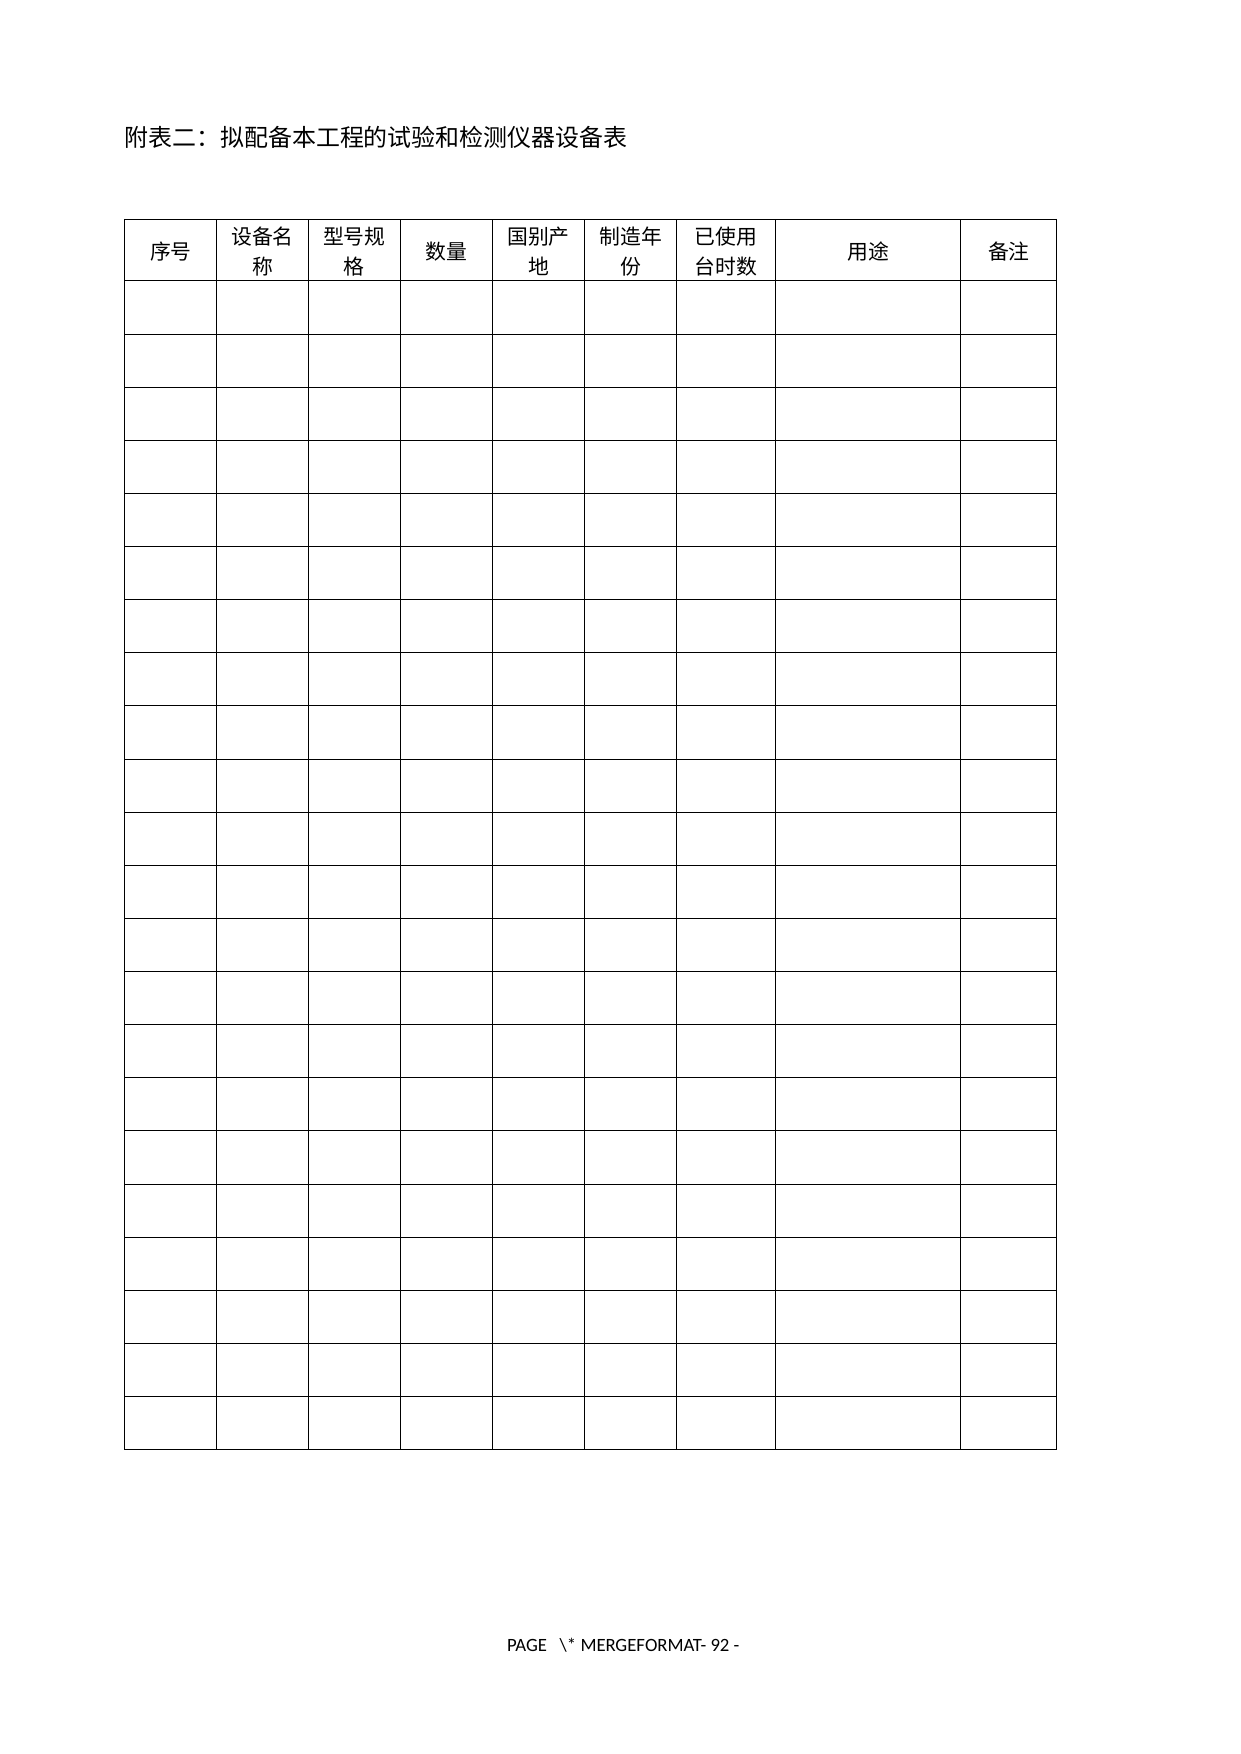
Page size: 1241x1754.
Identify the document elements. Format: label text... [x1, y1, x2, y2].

table_cell [401, 335, 492, 387]
table_cell [776, 1238, 960, 1290]
table_cell [961, 547, 1056, 599]
table_cell [493, 388, 584, 440]
table_cell [585, 1238, 676, 1290]
table_cell [585, 706, 676, 758]
table_cell [585, 1185, 676, 1237]
table_cell [309, 1397, 400, 1449]
table_cell [776, 706, 960, 758]
table_cell [401, 706, 492, 758]
table_cell [677, 1185, 775, 1237]
table_cell [961, 335, 1056, 387]
table_cell [585, 547, 676, 599]
table_cell [125, 388, 216, 440]
table_cell [677, 1397, 775, 1449]
table_cell [125, 1291, 216, 1343]
table_cell [401, 281, 492, 333]
table_cell [585, 813, 676, 865]
table_cell [493, 547, 584, 599]
table_cell [585, 441, 676, 493]
table_cell [961, 1397, 1056, 1449]
table_cell [961, 706, 1056, 758]
table_cell [217, 1025, 308, 1077]
table_cell [309, 281, 400, 333]
table_cell [125, 600, 216, 652]
table_cell [585, 760, 676, 812]
table_cell [125, 1397, 216, 1449]
table_cell [125, 1344, 216, 1396]
table_cell [677, 706, 775, 758]
table_cell [493, 494, 584, 546]
table_cell [961, 1131, 1056, 1183]
table_cell [493, 1131, 584, 1183]
table_cell [125, 813, 216, 865]
table_cell [493, 1344, 584, 1396]
table_cell [401, 388, 492, 440]
table_cell [217, 335, 308, 387]
table_cell [309, 813, 400, 865]
table_cell [125, 653, 216, 705]
table_cell [125, 547, 216, 599]
table_cell [677, 919, 775, 971]
table_cell [961, 813, 1056, 865]
table_cell [309, 866, 400, 918]
table_cell [961, 653, 1056, 705]
table_cell [217, 1131, 308, 1183]
table_cell [493, 866, 584, 918]
table_cell [677, 441, 775, 493]
table_cell [401, 1238, 492, 1290]
table_cell [776, 335, 960, 387]
table_cell [776, 653, 960, 705]
table_cell [677, 600, 775, 652]
table_header 序号 [125, 220, 216, 280]
table_cell [585, 653, 676, 705]
table_cell [217, 972, 308, 1024]
table_header 数量 [401, 220, 492, 280]
table_cell [585, 1344, 676, 1396]
table_cell [217, 388, 308, 440]
table_cell [217, 1344, 308, 1396]
table_cell [309, 1185, 400, 1237]
table_cell [677, 1238, 775, 1290]
table_cell [217, 706, 308, 758]
table_cell [125, 1025, 216, 1077]
table_cell [217, 1078, 308, 1130]
table_cell [961, 1238, 1056, 1290]
table_cell [401, 813, 492, 865]
table_cell [585, 600, 676, 652]
table_cell [217, 653, 308, 705]
table_cell [776, 972, 960, 1024]
table_cell [493, 600, 584, 652]
table_cell [493, 760, 584, 812]
table_cell [125, 494, 216, 546]
table_header 已使用台时数 [677, 220, 775, 280]
table_cell [217, 919, 308, 971]
table_cell [125, 1185, 216, 1237]
table_cell [776, 1131, 960, 1183]
table_cell [309, 1078, 400, 1130]
table_cell [677, 1291, 775, 1343]
table_cell [677, 281, 775, 333]
table_cell [677, 813, 775, 865]
table_cell [585, 972, 676, 1024]
table_cell [961, 760, 1056, 812]
table_cell [585, 1025, 676, 1077]
table_cell [493, 335, 584, 387]
table_cell [493, 1291, 584, 1343]
table_cell [961, 494, 1056, 546]
table_cell [961, 972, 1056, 1024]
table_cell [309, 1291, 400, 1343]
table_cell [493, 653, 584, 705]
table_cell [309, 1025, 400, 1077]
table_cell [776, 1185, 960, 1237]
text 附表二：拟配备本工程的试验和检测仪器设备表 [124, 118, 1122, 153]
table_cell [585, 866, 676, 918]
table_cell [776, 1025, 960, 1077]
table_cell [217, 547, 308, 599]
table_cell [776, 866, 960, 918]
table_cell [401, 600, 492, 652]
table_cell [677, 1131, 775, 1183]
table_cell [401, 1078, 492, 1130]
table_cell [493, 813, 584, 865]
table_cell [493, 706, 584, 758]
table_cell [217, 813, 308, 865]
table_cell [677, 335, 775, 387]
table_cell [125, 1078, 216, 1130]
table_cell [217, 1185, 308, 1237]
table_cell [309, 760, 400, 812]
table_cell [309, 600, 400, 652]
table_cell [401, 1397, 492, 1449]
table_cell [493, 1397, 584, 1449]
table_cell [401, 1291, 492, 1343]
table_cell [401, 1185, 492, 1237]
table_cell [401, 547, 492, 599]
table_cell [125, 1131, 216, 1183]
table_cell [585, 1397, 676, 1449]
table_cell [677, 866, 775, 918]
table_cell [401, 760, 492, 812]
table_cell [776, 1397, 960, 1449]
table_cell [125, 441, 216, 493]
table_cell [585, 388, 676, 440]
table_cell [776, 1078, 960, 1130]
table_header 型号规格 [309, 220, 400, 280]
table_cell [401, 494, 492, 546]
table_cell [309, 1344, 400, 1396]
table_cell [217, 441, 308, 493]
table_cell [776, 760, 960, 812]
table_cell [776, 813, 960, 865]
table_header 设备名称 [217, 220, 308, 280]
table_cell [309, 653, 400, 705]
table_cell [776, 547, 960, 599]
table_cell [961, 1185, 1056, 1237]
table_cell [309, 1131, 400, 1183]
table_cell [961, 919, 1056, 971]
table_cell [401, 1344, 492, 1396]
table_cell [585, 494, 676, 546]
table_cell [677, 1025, 775, 1077]
table_cell [776, 281, 960, 333]
table_cell [961, 388, 1056, 440]
table_cell [309, 706, 400, 758]
table_cell [309, 388, 400, 440]
table_cell [961, 1078, 1056, 1130]
table_cell [309, 494, 400, 546]
table_cell [217, 494, 308, 546]
table_cell [776, 1344, 960, 1396]
table_header 制造年份 [585, 220, 676, 280]
table_cell [309, 972, 400, 1024]
table_cell [493, 1185, 584, 1237]
table_cell [776, 494, 960, 546]
table_cell [961, 1025, 1056, 1077]
table_cell [217, 600, 308, 652]
table_cell [776, 388, 960, 440]
table_cell [309, 441, 400, 493]
table_cell [677, 494, 775, 546]
table_cell [961, 1291, 1056, 1343]
table_cell [309, 919, 400, 971]
table_cell [677, 1078, 775, 1130]
table_cell [217, 760, 308, 812]
table_cell [585, 1131, 676, 1183]
table_cell [125, 706, 216, 758]
table_cell [125, 335, 216, 387]
table_cell [776, 441, 960, 493]
table_cell [585, 919, 676, 971]
table_cell [309, 335, 400, 387]
table_cell [125, 760, 216, 812]
table_cell [585, 335, 676, 387]
table_cell [677, 388, 775, 440]
table_cell [401, 1025, 492, 1077]
table_cell [125, 972, 216, 1024]
table_cell [493, 1078, 584, 1130]
table_cell [125, 1238, 216, 1290]
table_header 用途 [776, 220, 960, 280]
table_cell [217, 1397, 308, 1449]
table_cell [961, 281, 1056, 333]
table_cell [125, 281, 216, 333]
table_cell [776, 919, 960, 971]
table_cell [125, 919, 216, 971]
table_cell [776, 1291, 960, 1343]
table_cell [125, 866, 216, 918]
table_cell [493, 972, 584, 1024]
table_cell [401, 972, 492, 1024]
table_cell [961, 866, 1056, 918]
table_cell [961, 600, 1056, 652]
table_header 备注 [961, 220, 1056, 280]
table_cell [493, 1238, 584, 1290]
table_cell [401, 441, 492, 493]
table_cell [309, 1238, 400, 1290]
table_cell [493, 281, 584, 333]
table_cell [677, 547, 775, 599]
table_cell [493, 919, 584, 971]
table_cell [776, 600, 960, 652]
table_header 国别产地 [493, 220, 584, 280]
table_cell [961, 1344, 1056, 1396]
table_cell [493, 1025, 584, 1077]
table_cell [677, 1344, 775, 1396]
table_cell [401, 919, 492, 971]
table_cell [677, 972, 775, 1024]
table_cell [493, 441, 584, 493]
table_cell [585, 281, 676, 333]
table_cell [217, 281, 308, 333]
table_cell [217, 1238, 308, 1290]
table_cell [401, 866, 492, 918]
table_cell [677, 760, 775, 812]
table_cell [585, 1291, 676, 1343]
table_cell [677, 653, 775, 705]
table_cell [961, 441, 1056, 493]
table_cell [217, 1291, 308, 1343]
table_cell [217, 866, 308, 918]
table_cell [401, 653, 492, 705]
table_cell [309, 547, 400, 599]
table_cell [401, 1131, 492, 1183]
table_cell [585, 1078, 676, 1130]
